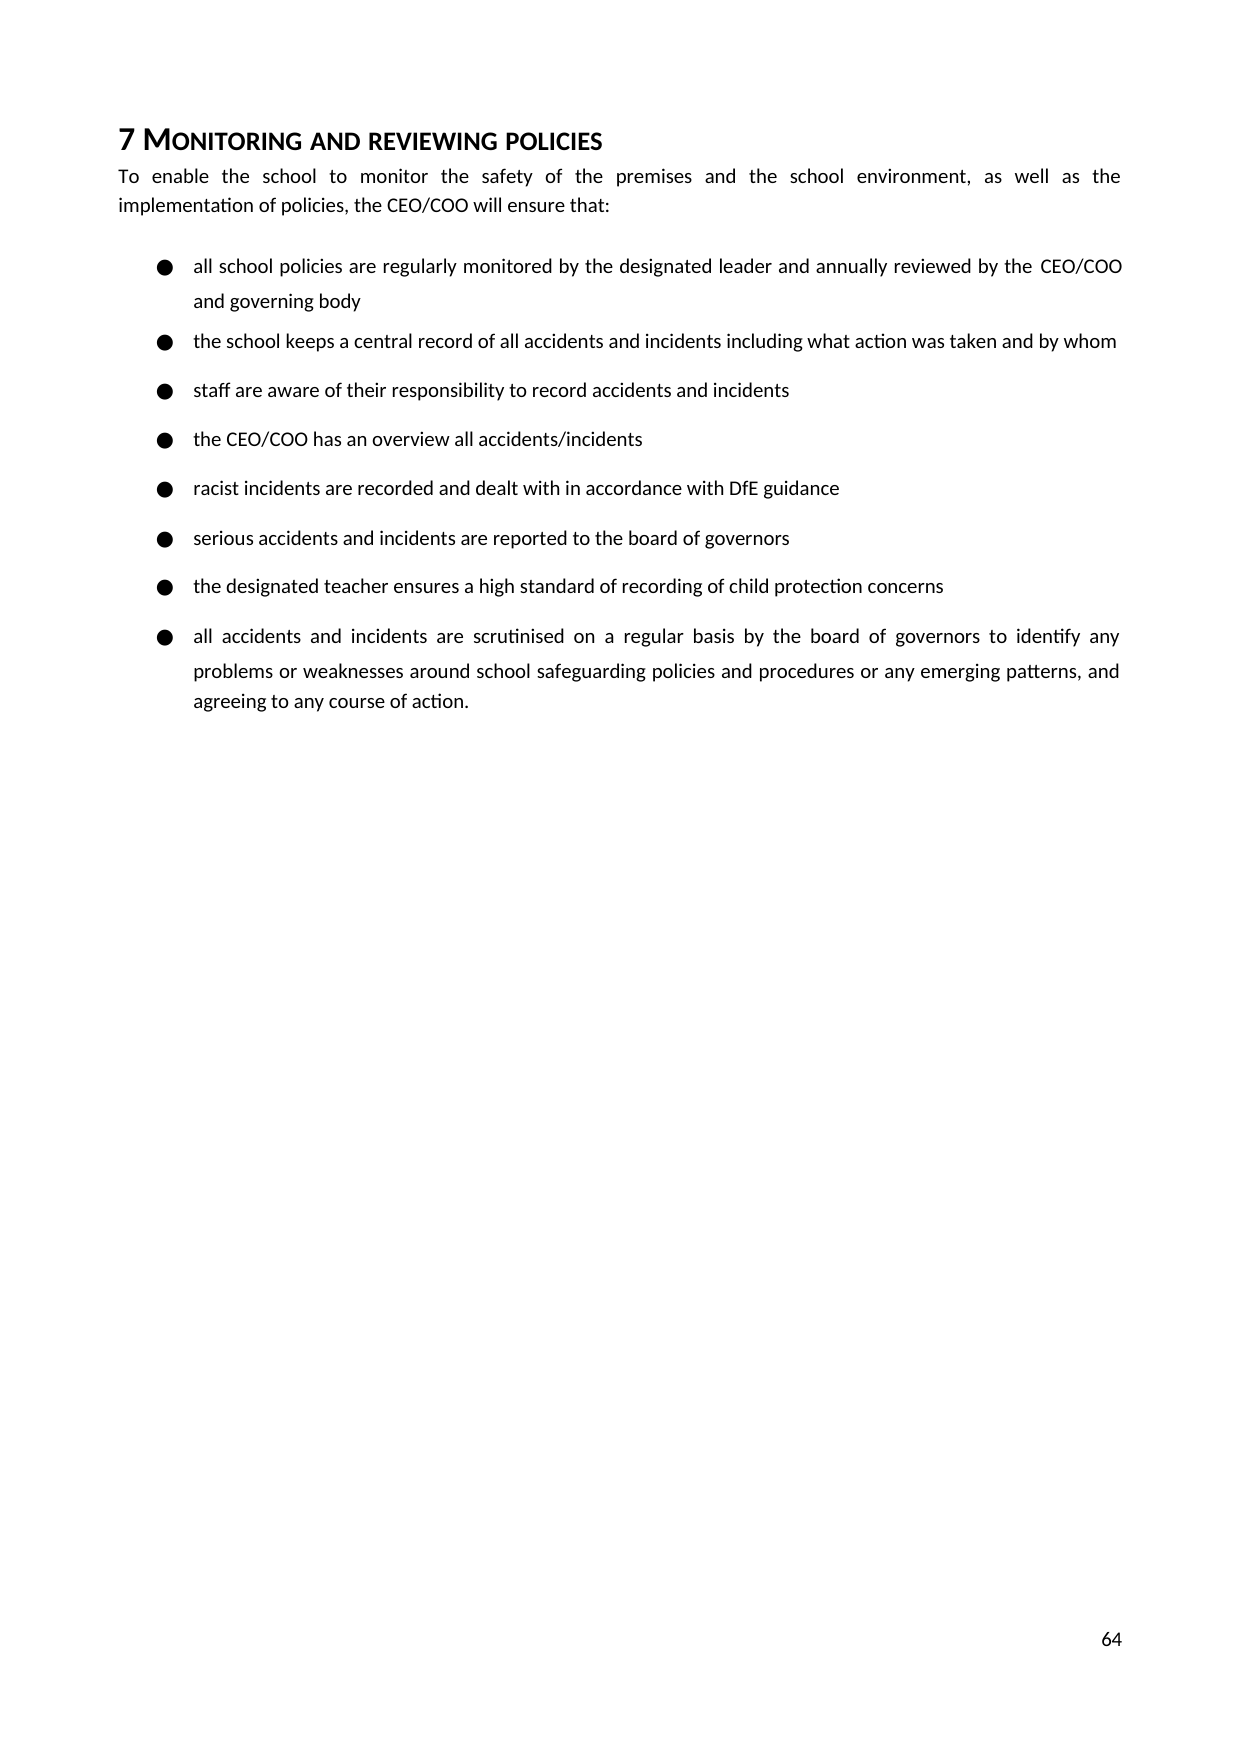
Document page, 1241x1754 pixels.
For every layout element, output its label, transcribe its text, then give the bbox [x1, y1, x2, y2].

list the designated teacher ensures a high standard of recording of child protection concerns [156, 563, 1122, 606]
list the CEO/COO has an overview all accidents/incidents [156, 416, 1122, 459]
text To enable the school to monitor the safety of the premises and the school environment, as well as the implementation of policies, the CEO/COO will ensure that: [118, 163, 1122, 218]
list all school policies are regularly monitored by the designated leader and annually reviewed by the CEO/COO and governing body [156, 242, 1122, 314]
list staff are aware of their responsibility to record accidents and incidents [156, 367, 1122, 409]
subtitle 7 Monitoring and reviewing policies [118, 118, 1122, 159]
list racist incidents are recorded and dealt with in accordance with DfE guidance [156, 465, 1122, 508]
list the school keeps a central record of all accidents and incidents including what action was taken and by whom [156, 318, 1122, 361]
list all accidents and incidents are scrutinised on a regular basis by the board of governors to identify any problems or weaknesses around school safeguarding policies and procedures or any emerging patterns, and agreeing to any course of action. [156, 612, 1122, 713]
list serious accidents and incidents are reported to the board of governors [156, 514, 1122, 557]
